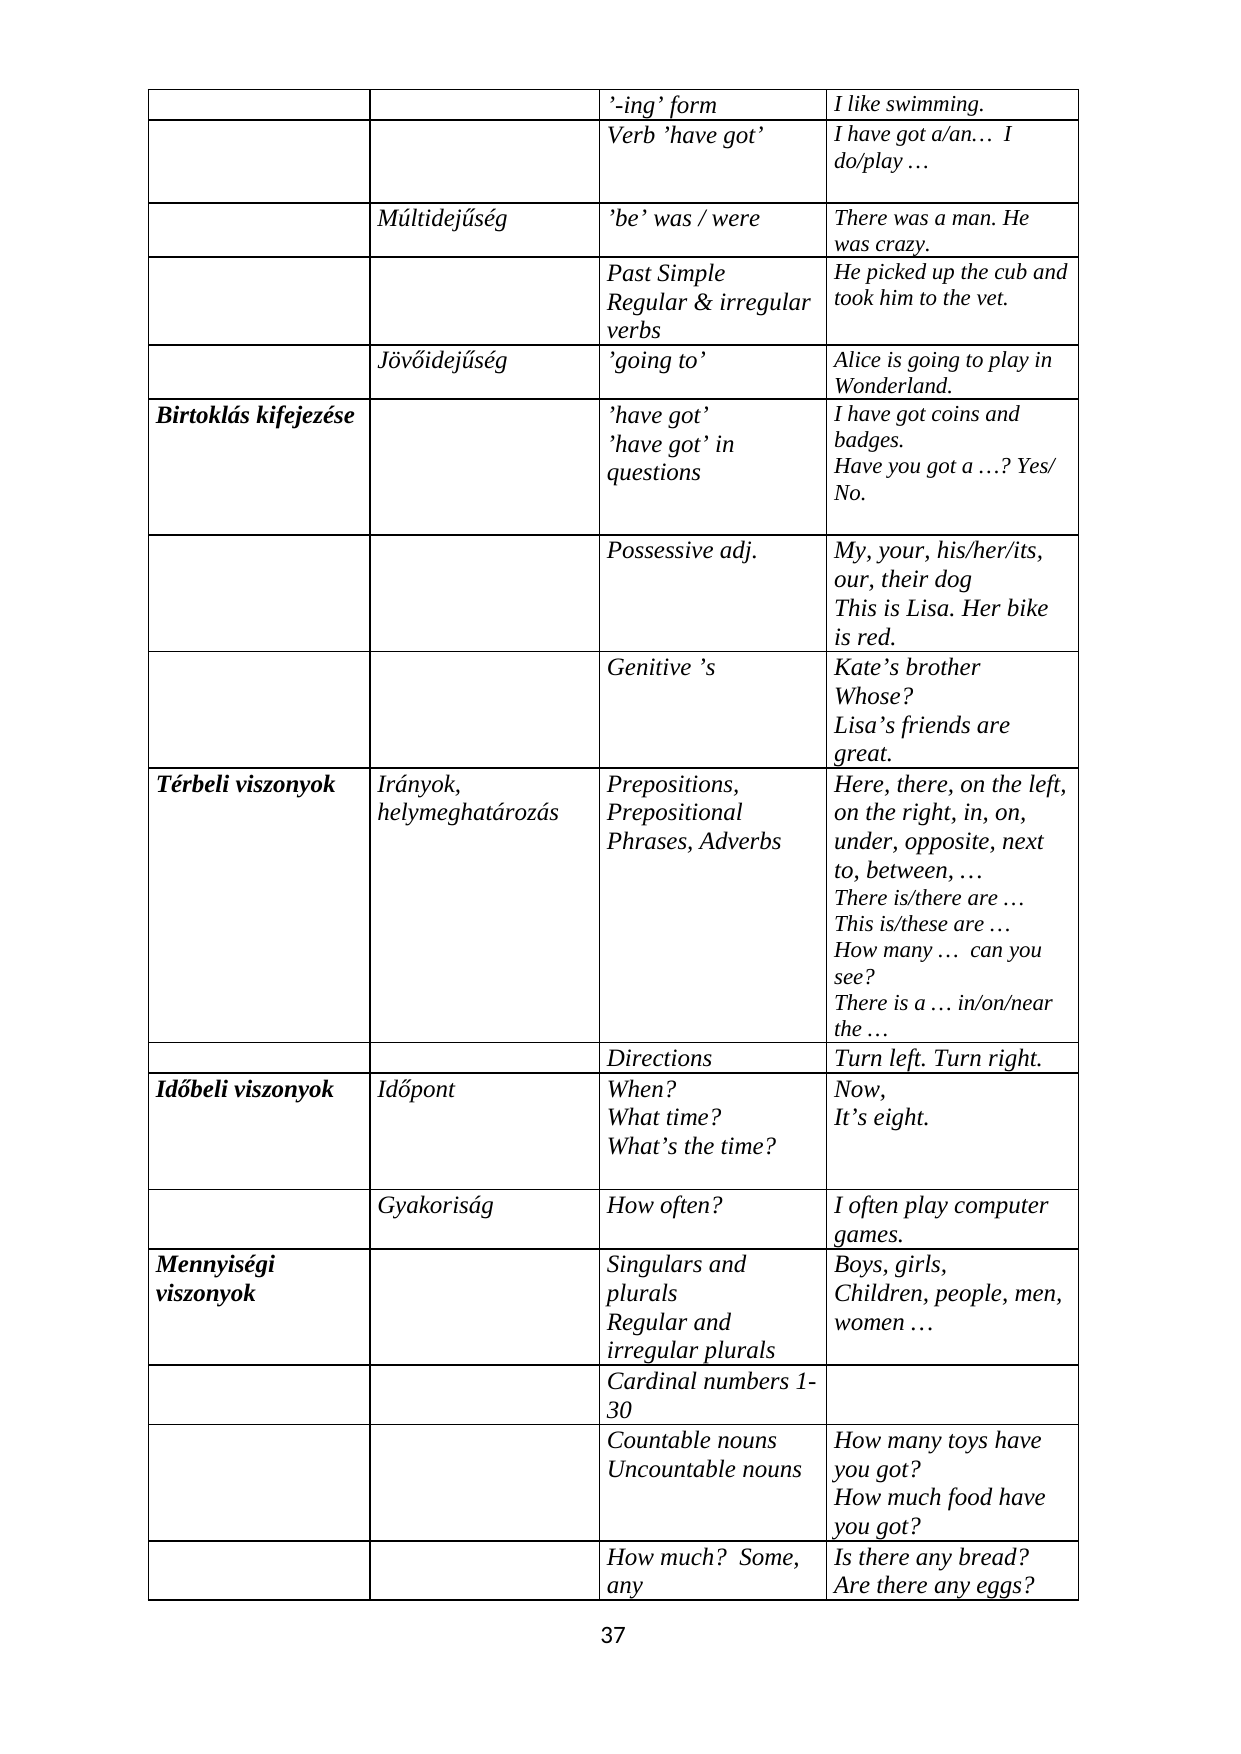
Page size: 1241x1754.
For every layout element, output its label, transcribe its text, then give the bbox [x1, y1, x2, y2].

table_cell Genitive ’s [600, 652, 826, 767]
table_cell Here, there, on the left, on the right, in, on, under, opposite, next to, between, … There is/there are … This is/these are … How many … can you see? There is a … in/on/near the … [827, 769, 1078, 1042]
table_cell [371, 536, 599, 651]
table_cell [149, 536, 369, 651]
table_cell [149, 346, 369, 398]
table_cell [371, 121, 599, 202]
table_cell [371, 1366, 599, 1423]
table_cell Is there any bread? Are there any eggs? [827, 1542, 1078, 1599]
table_cell [827, 1366, 1078, 1423]
table_cell [149, 1366, 369, 1423]
table_cell Irányok, helymeghatározás [371, 769, 599, 1042]
table_cell Past Simple Regular & irregular verbs [600, 258, 826, 344]
table_cell Now, It’s eight. [827, 1074, 1078, 1189]
table_cell [371, 258, 599, 344]
table_cell [149, 204, 369, 256]
table_cell Múltidejűség [371, 204, 599, 256]
table_cell Cardinal numbers 1-30 [600, 1366, 826, 1423]
table_cell Birtoklás kifejezése [149, 400, 369, 534]
table_cell Időpont [371, 1074, 599, 1189]
table_cell Gyakoriság [371, 1190, 599, 1248]
table_cell [371, 90, 599, 119]
table_cell How much? Some, any [600, 1542, 826, 1599]
table_cell I often play computer games. [827, 1190, 1078, 1248]
table_cell Mennyiségi viszonyok [149, 1250, 369, 1364]
table_cell There was a man. He was crazy. [827, 204, 1078, 256]
table_cell [149, 1425, 369, 1540]
table_cell [149, 1190, 369, 1248]
table_cell Possessive adj. [600, 536, 826, 651]
table_cell [371, 1425, 599, 1540]
table_cell [371, 1250, 599, 1364]
table_cell ’have got’ ’have got’ in questions [600, 400, 826, 534]
table_cell [149, 1542, 369, 1599]
table_cell Térbeli viszonyok [149, 769, 369, 1042]
table_cell Időbeli viszonyok [149, 1074, 369, 1189]
table_cell He picked up the cub and took him to the vet. [827, 258, 1078, 344]
table_cell My, your, his/her/its, our, their dog This is Lisa. Her bike is red. [827, 536, 1078, 651]
table_cell [149, 121, 369, 202]
table_cell [371, 1043, 599, 1072]
table_cell [149, 90, 369, 119]
table_cell When? What time? What’s the time? [600, 1074, 826, 1189]
table_cell Jövőidejűség [371, 346, 599, 398]
table_cell How many toys have you got? How much food have you got? [827, 1425, 1078, 1540]
table_cell Singulars and plurals Regular and irregular plurals [600, 1250, 826, 1364]
table_cell How often? [600, 1190, 826, 1248]
table_cell I have got a/an… I do/play … [827, 121, 1078, 202]
table_cell I have got coins and badges. Have you got a …? Yes/ No. [827, 400, 1078, 534]
table_cell Directions [600, 1043, 826, 1072]
table_cell Turn left. Turn right. [827, 1043, 1078, 1072]
table_cell ’going to’ [600, 346, 826, 398]
table_cell I like swimming. [827, 90, 1078, 119]
table_cell [371, 652, 599, 767]
table_cell ’-ing’ form [600, 90, 826, 119]
table_cell Boys, girls, Children, people, men, women … [827, 1250, 1078, 1364]
table_cell [149, 1043, 369, 1072]
table_cell [371, 1542, 599, 1599]
table_cell [371, 400, 599, 534]
table_cell ’be’ was / were [600, 204, 826, 256]
table_cell Kate’s brother Whose? Lisa’s friends are great. [827, 652, 1078, 767]
table_cell [149, 652, 369, 767]
table_cell [149, 258, 369, 344]
table_cell Countable nouns Uncountable nouns [600, 1425, 826, 1540]
table_cell Alice is going to play in Wonderland. [827, 346, 1078, 398]
table_cell Verb ’have got’ [600, 121, 826, 202]
table_cell Prepositions, Prepositional Phrases, Adverbs [600, 769, 826, 1042]
